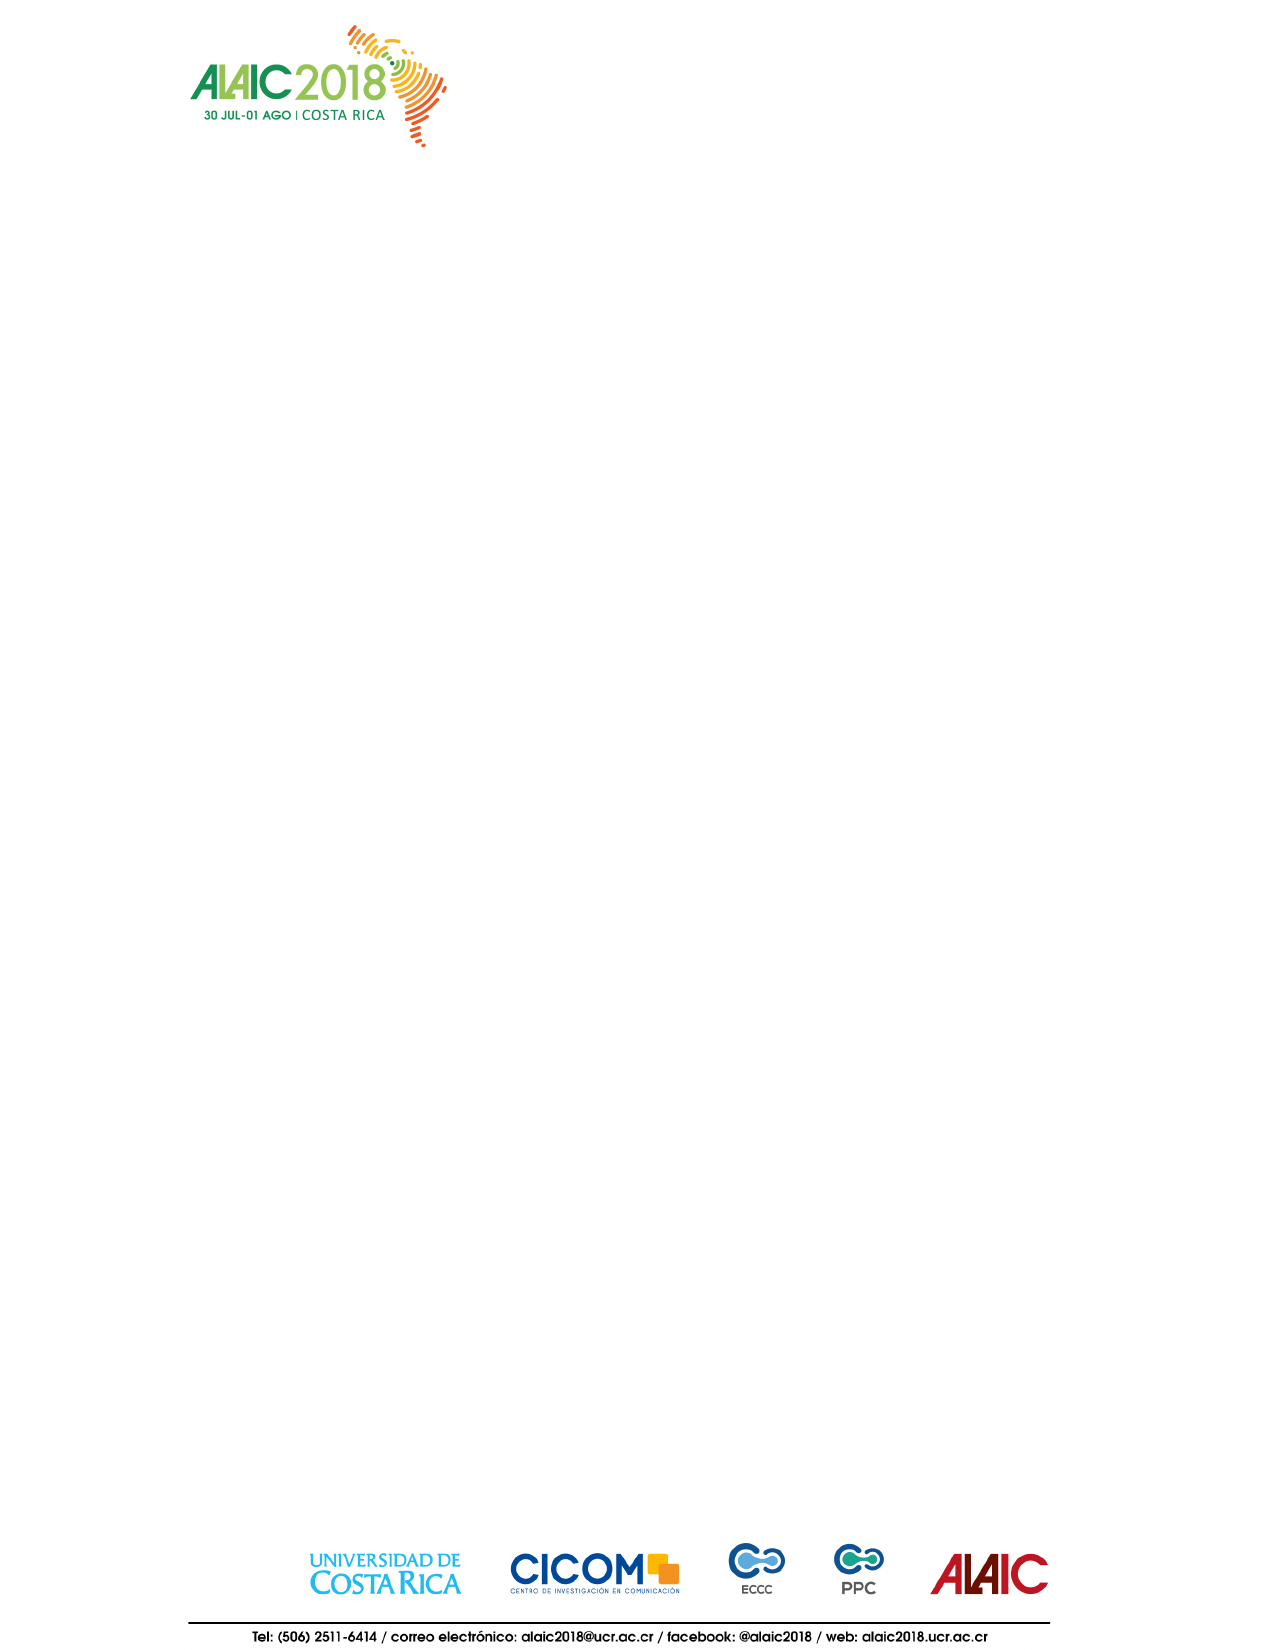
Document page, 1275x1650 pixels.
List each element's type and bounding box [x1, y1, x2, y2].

picture [9, 6, 1236, 161]
picture [178, 1526, 1079, 1650]
